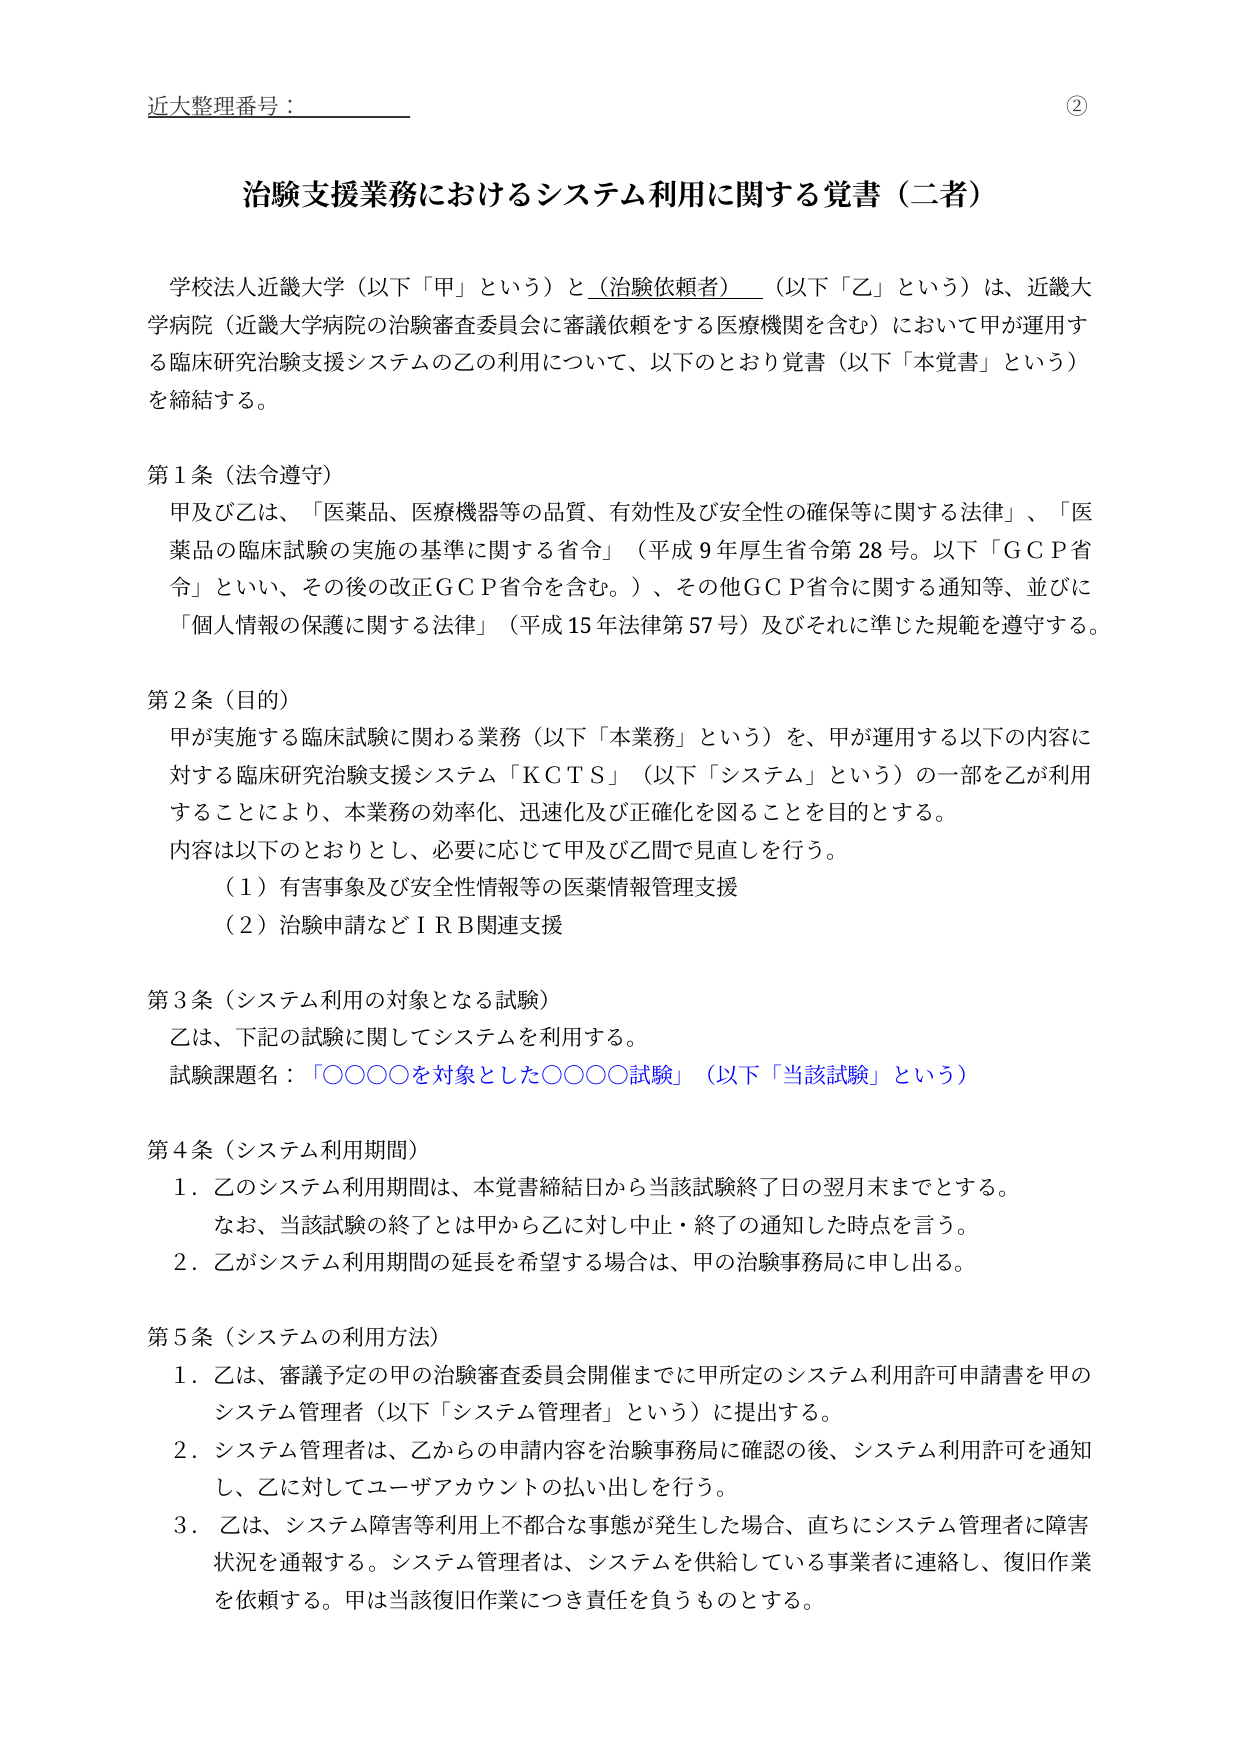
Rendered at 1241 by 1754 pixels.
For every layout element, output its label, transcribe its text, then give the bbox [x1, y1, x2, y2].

text なお、当該試験の終了とは甲から乙に対し中止・終了の通知した時点を言う。 [169, 1205, 1092, 1242]
text １．乙のシステム利用期間は、本覚書締結日から当該試験終了日の翌月末までとする。 [169, 1167, 1092, 1205]
text 学校法人近畿大学（以下「甲」という）と（治験依頼者） （以下「乙」という）は、近畿大学病院（近畿大学病院の治験審査委員会に審議依頼をする医療機関を含む）において甲が運用する臨床研究治験支援システムの乙の利用について、以下のとおり覚書（以下「本覚書」という）を締結する。 [148, 267, 1092, 417]
text 甲及び乙は、「医薬品、医療機器等の品質、有効性及び安全性の確保等に関する法律」、「医薬品の臨床試験の実施の基準に関する省令」（平成9年厚生省令第28号。以下「ＧＣＰ省令」といい、その後の改正ＧＣＰ省令を含む。）、その他ＧＣＰ省令に関する通知等、並びに「個人情報の保護に関する法律」（平成15年法律第57号）及びそれに準じた規範を遵守する。 [169, 492, 1092, 642]
text 第３条（システム利用の対象となる試験） [148, 980, 1092, 1017]
text 第４条（システム利用期間） [148, 1130, 1092, 1167]
text 治験支援業務におけるシステム利用に関する覚書（二者） [148, 155, 1092, 230]
text ２．乙がシステム利用期間の延長を希望する場合は、甲の治験事務局に申し出る。 [169, 1242, 1092, 1280]
text １．乙は、審議予定の甲の治験審査委員会開催までに甲所定のシステム利用許可申請書を甲のシステム管理者（以下「システム管理者」という）に提出する。 [169, 1355, 1092, 1430]
text 第１条（法令遵守） [148, 455, 1092, 492]
text 第２条（目的） [148, 680, 1092, 717]
text 乙は、下記の試験に関してシステムを利用する。 [169, 1017, 1092, 1055]
text ３． 乙は、システム障害等利用上不都合な事態が発生した場合、直ちにシステム管理者に障害状況を通報する。システム管理者は、システムを供給している事業者に連絡し、復旧作業を依頼する。甲は当該復旧作業につき責任を負うものとする。 [169, 1505, 1092, 1617]
text 試験課題名：「○○○○を対象とした○○○○試験」（以下「当該試験」という） [169, 1055, 1092, 1092]
text （１）有害事象及び安全性情報等の医薬情報管理支援 [213, 867, 1092, 905]
text 第５条（システムの利用方法） [148, 1317, 1092, 1355]
text 内容は以下のとおりとし、必要に応じて甲及び乙間で見直しを行う。 [169, 830, 1092, 867]
text （２）治験申請などＩＲＢ関連支援 [213, 905, 1092, 942]
text 甲が実施する臨床試験に関わる業務（以下「本業務」という）を、甲が運用する以下の内容に対する臨床研究治験支援システム「ＫＣＴＳ」（以下「システム」という）の一部を乙が利用することにより、本業務の効率化、迅速化及び正確化を図ることを目的とする。 [169, 717, 1092, 830]
text ２．システム管理者は、乙からの申請内容を治験事務局に確認の後、システム利用許可を通知し、乙に対してユーザアカウントの払い出しを行う。 [169, 1430, 1092, 1505]
text 近大整理番号： ② [148, 89, 1094, 121]
